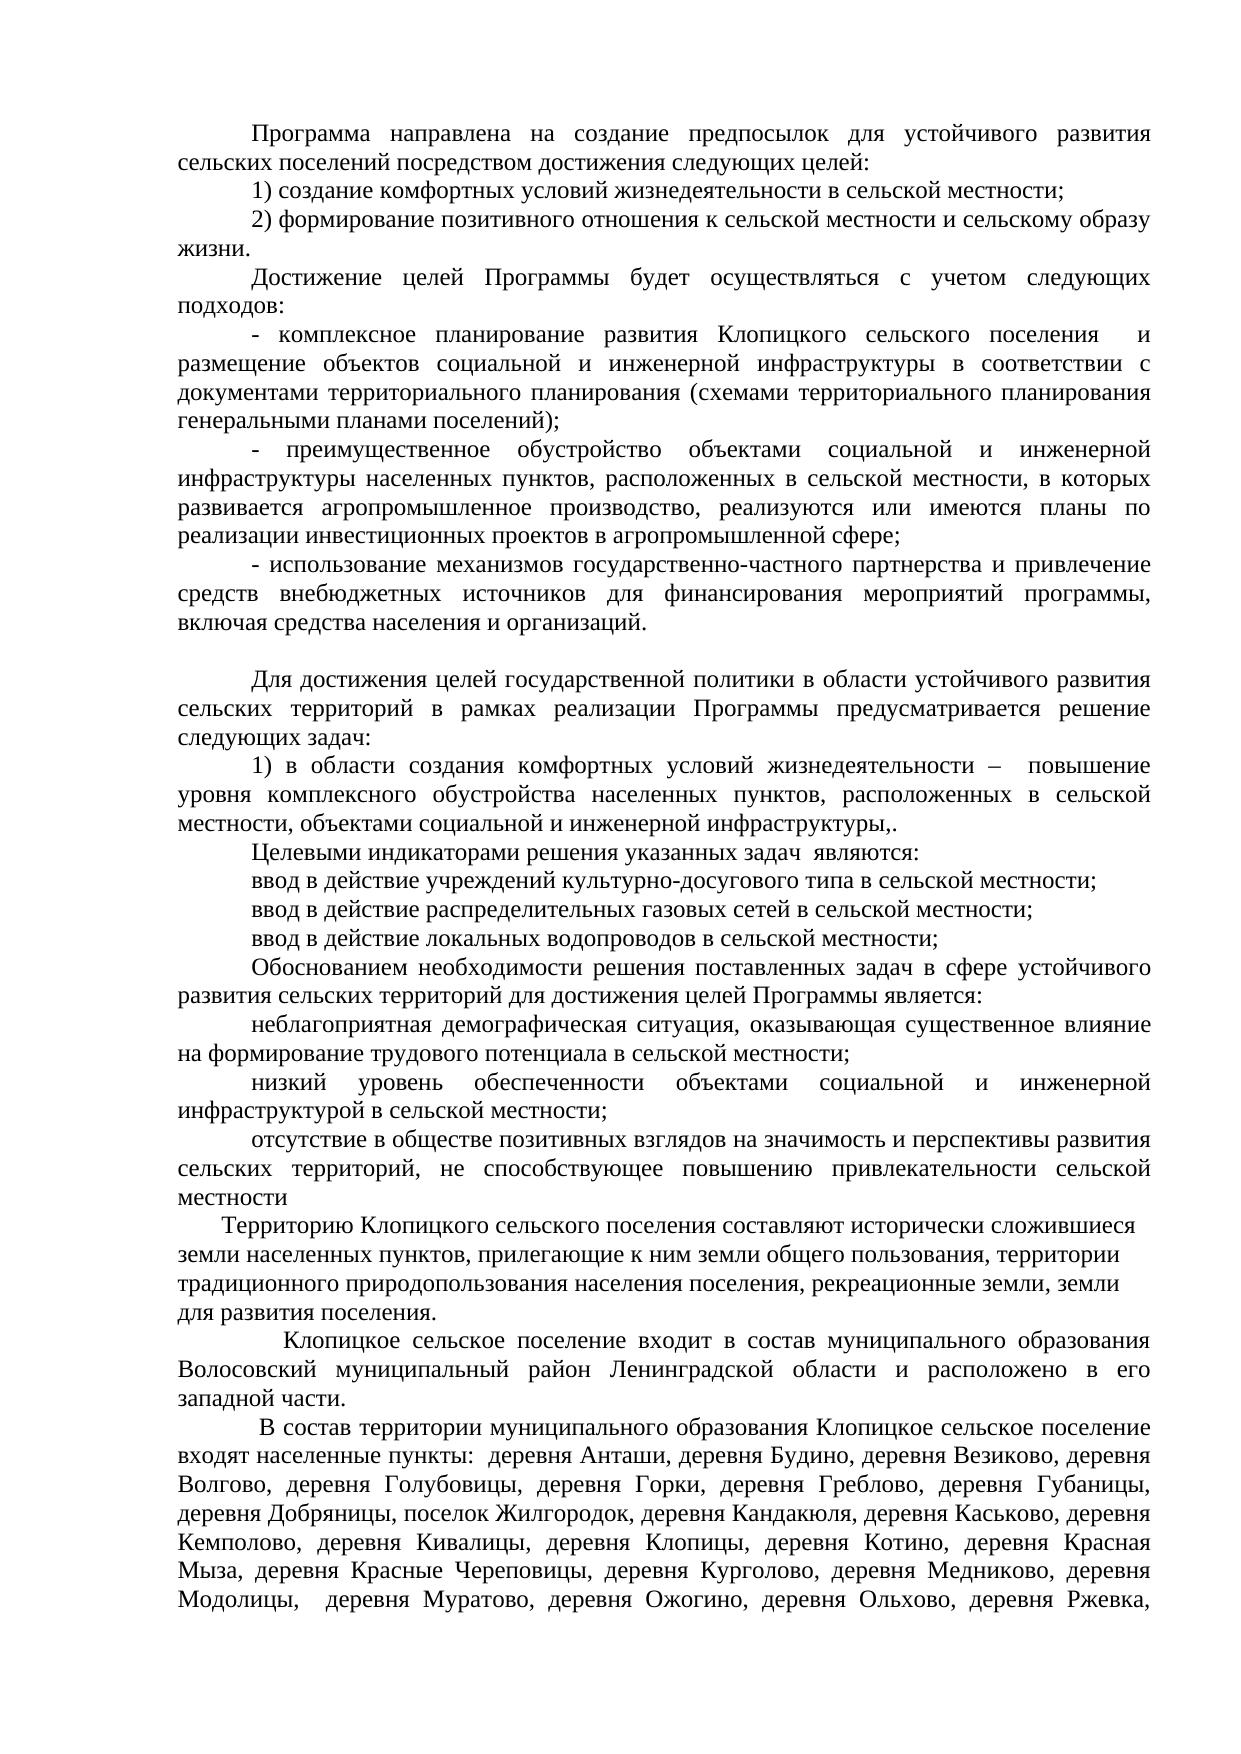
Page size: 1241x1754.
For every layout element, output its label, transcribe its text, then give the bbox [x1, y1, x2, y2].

text Программа направлена на создание предпосылок для устойчивого развития сельских поселений посредством достижения следующих целей: [177, 118, 1152, 176]
text 2) формирование позитивного отношения к сельской местности и сельскому образу жизни. [177, 204, 1152, 262]
text 1) в области создания комфортных условий жизнедеятельности – повышение уровня комплексного обустройства населенных пунктов, расположенных в сельской местности, объектами социальной и инженерной инфраструктуры,. [177, 751, 1152, 837]
text Клопицкое сельское поселение входит в состав муниципального образования Волосовский муниципальный район Ленинградской области и расположено в его западной части. [177, 1326, 1152, 1412]
text отсутствие в обществе позитивных взглядов на значимость и перспективы развития сельских территорий, не способствующее повышению привлекательности сельской местности [177, 1124, 1152, 1211]
text ввод в действие распределительных газовых сетей в сельской местности; [177, 894, 1152, 923]
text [177, 1412, 1152, 1613]
text 1) создание комфортных условий жизнедеятельности в сельской местности; [177, 176, 1152, 204]
text Достижение целей Программы будет осуществляться с учетом следующих подходов: [177, 262, 1152, 319]
text Обоснованием необходимости решения поставленных задач в сфере устойчивого развития сельских территорий для достижения целей Программы является: [177, 952, 1152, 1009]
text низкий уровень обеспеченности объектами социальной и инженерной инфраструктурой в сельской местности; [177, 1067, 1152, 1124]
text - использование механизмов государственно-частного партнерства и привлечение средств внебюджетных источников для финансирования мероприятий программы, включая средства населения и организаций. [177, 549, 1152, 636]
text Целевыми индикаторами решения указанных задач являются: [177, 837, 1152, 866]
text ввод в действие локальных водопроводов в сельской местности; [177, 923, 1152, 952]
text ввод в действие учреждений культурно-досугового типа в сельской местности; [177, 866, 1152, 894]
text - преимущественное обустройство объектами социальной и инженерной инфраструктуры населенных пунктов, расположенных в сельской местности, в которых развивается агропромышленное производство, реализуются или имеются планы по реализации инвестиционных проектов в агропромышленной сфере; [177, 434, 1152, 549]
text неблагоприятная демографическая ситуация, оказывающая существенное влияние на формирование трудового потенциала в сельской местности; [177, 1009, 1152, 1067]
text - комплексное планирование развития Клопицкого сельского поселения и размещение объектов социальной и инженерной инфраструктуры в соответствии с документами территориального планирования (схемами территориального планирования генеральными планами поселений); [177, 319, 1152, 434]
text Территорию Клопицкого сельского поселения составляют исторически сложившиеся земли населенных пунктов, прилегающие к ним земли общего пользования, территории традиционного природопользования населения поселения, рекреационные земли, земли для развития поселения. [177, 1211, 1152, 1326]
text Для достижения целей государственной политики в области устойчивого развития сельских территорий в рамках реализации Программы предусматривается решение следующих задач: [177, 664, 1152, 751]
